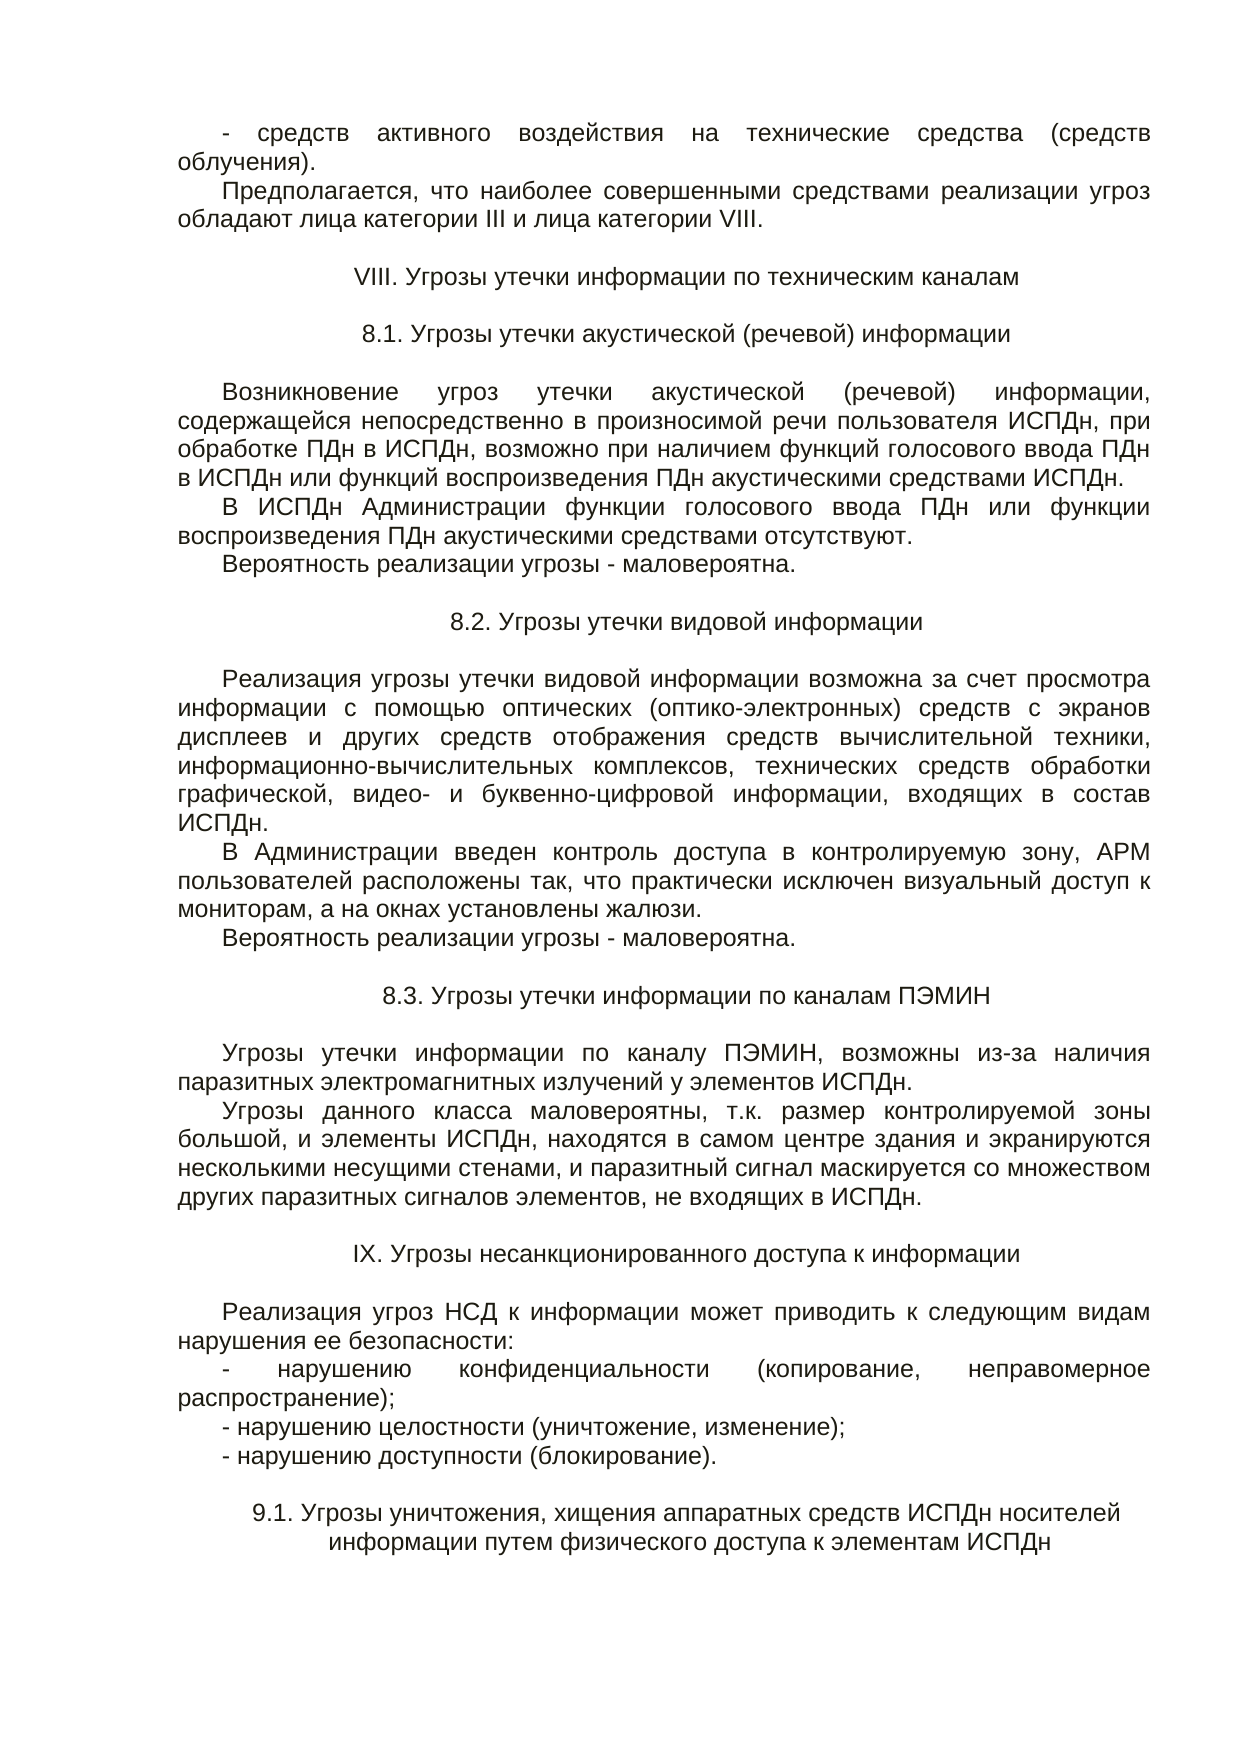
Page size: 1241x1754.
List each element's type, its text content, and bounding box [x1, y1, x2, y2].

text 9.1. Угрозы уничтожения, хищения аппаратных средств ИСПДн носителей [177, 1498, 1152, 1527]
text информации путем физического доступа к элементам ИСПДн [177, 1527, 1152, 1556]
text - нарушению конфиденциальности (копирование, неправомерное распространение); [177, 1354, 1152, 1412]
text Возникновение угроз утечки акустической (речевой) информации, содержащейся непосредственно в произносимой речи пользователя ИСПДн, при обработке ПДн в ИСПДн, возможно при наличием функций голосового ввода ПДн в ИСПДн или функций воспроизведения ПДн акустическими средствами ИСПДн. [177, 377, 1152, 492]
text Реализация угрозы утечки видовой информации возможна за счет просмотра информации с помощью оптических (оптико-электронных) средств с экранов дисплеев и других средств отображения средств вычислительной техники, информационно-вычислительных комплексов, технических средств обработки графической, видео- и буквенно-цифровой информации, входящих в состав ИСПДн. [177, 664, 1152, 837]
text 8.2. Угрозы утечки видовой информации [177, 607, 1152, 636]
text В ИСПДн Администрации функции голосового ввода ПДн или функции воспроизведения ПДн акустическими средствами отсутствуют. [177, 492, 1152, 549]
text 8.3. Угрозы утечки информации по каналам ПЭМИН [177, 981, 1152, 1009]
text Вероятность реализации угрозы - маловероятна. [177, 923, 1152, 952]
text Угрозы утечки информации по каналу ПЭМИН, возможны из-за наличия паразитных электромагнитных излучений у элементов ИСПДн. [177, 1038, 1152, 1096]
text IX. Угрозы несанкционированного доступа к информации [177, 1239, 1152, 1268]
text Предполагается, что наиболее совершенными средствами реализации угроз обладают лица категории III и лица категории VIII. [177, 176, 1152, 233]
text VIII. Угрозы утечки информации по техническим каналам [177, 262, 1152, 291]
text - средств активного воздействия на технические средства (средств облучения). [177, 118, 1152, 176]
text 8.1. Угрозы утечки акустической (речевой) информации [177, 319, 1152, 348]
text Реализация угроз НСД к информации может приводить к следующим видам нарушения ее безопасности: [177, 1297, 1152, 1354]
text В Администрации введен контроль доступа в контролируемую зону, АРМ пользователей расположены так, что практически исключен визуальный доступ к мониторам, а на окнах установлены жалюзи. [177, 837, 1152, 923]
text - нарушению целостности (уничтожение, изменение); [177, 1412, 1152, 1441]
text Вероятность реализации угрозы - маловероятна. [177, 549, 1152, 578]
text - нарушению доступности (блокирование). [177, 1441, 1152, 1469]
text Угрозы данного класса маловероятны, т.к. размер контролируемой зоны большой, и элементы ИСПДн, находятся в самом центре здания и экранируются несколькими несущими стенами, и паразитный сигнал маскируется со множеством других паразитных сигналов элементов, не входящих в ИСПДн. [177, 1096, 1152, 1211]
